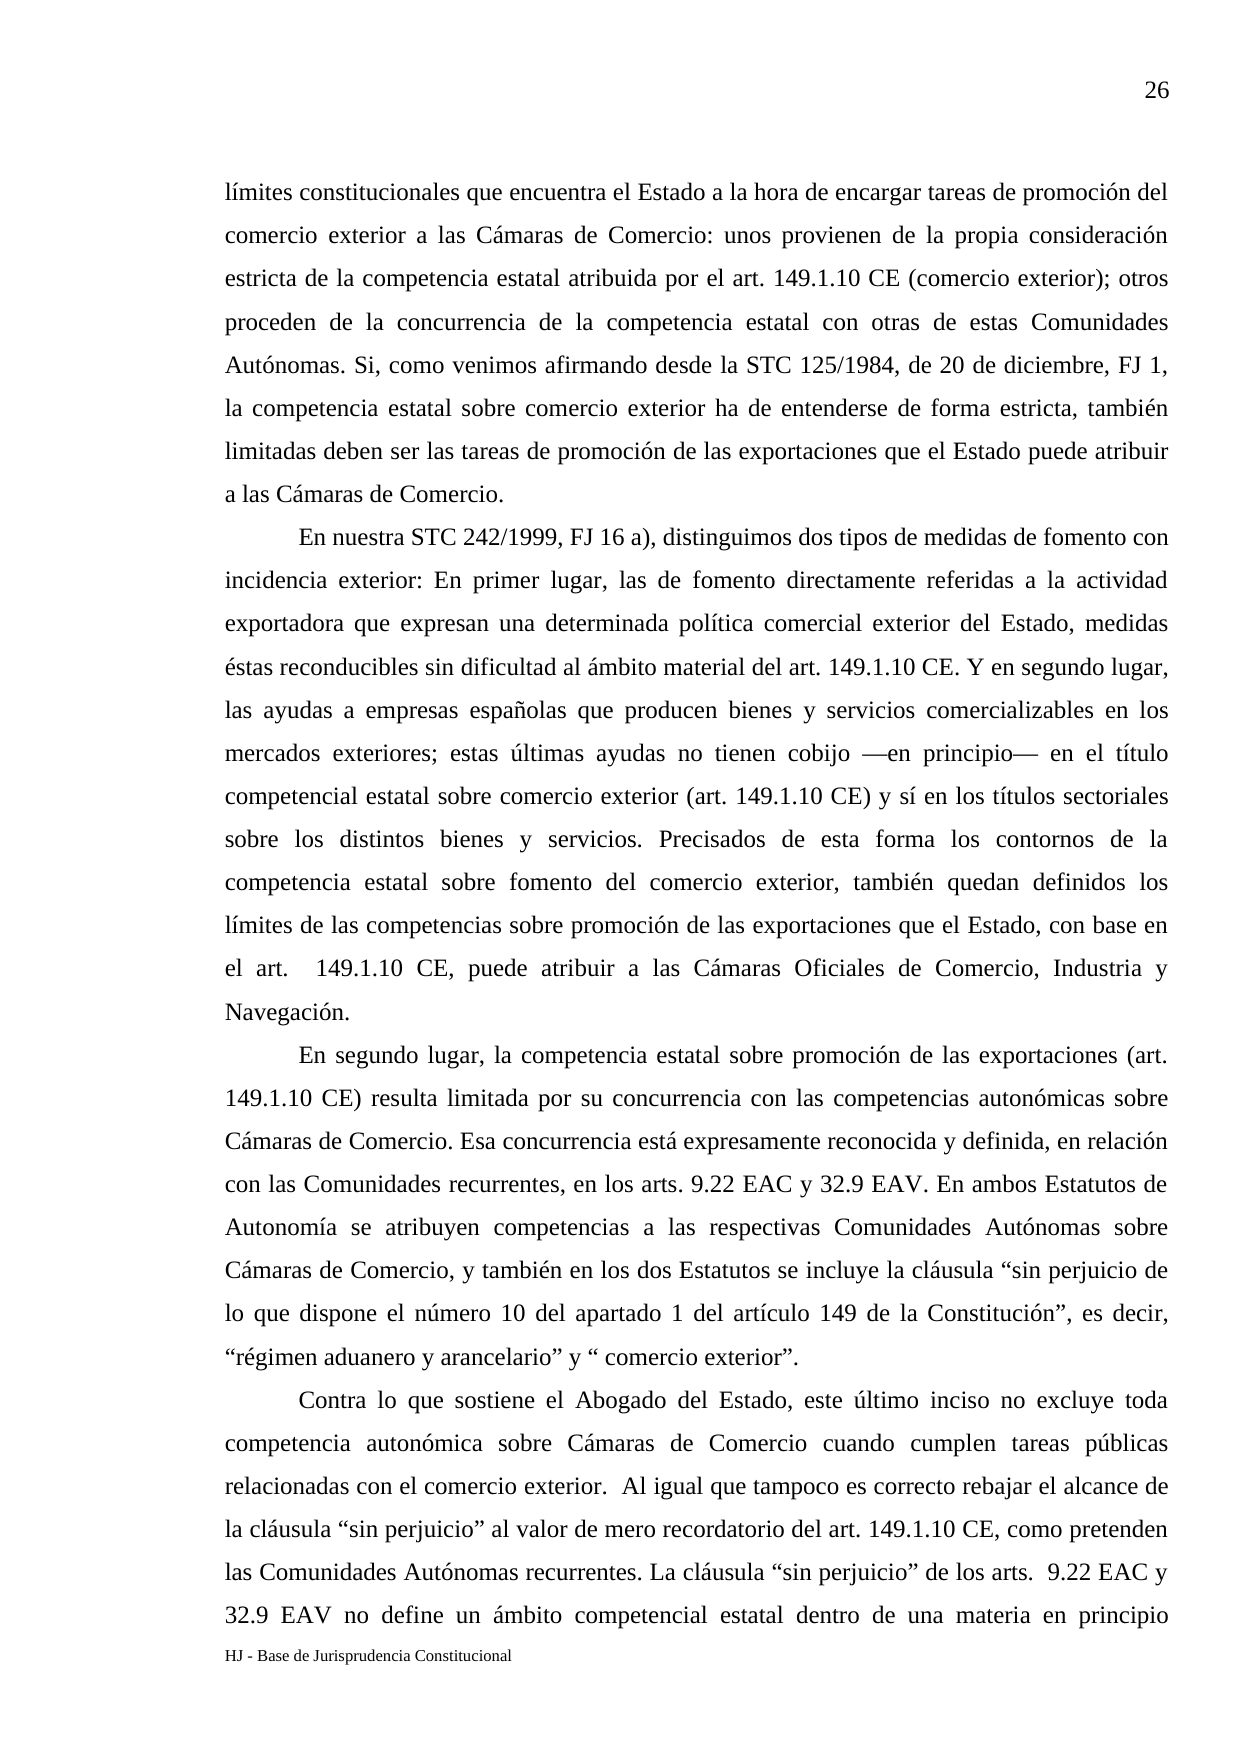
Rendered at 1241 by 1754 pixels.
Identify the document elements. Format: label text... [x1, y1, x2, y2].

text En nuestra STC 242/1999, FJ 16 a), distinguimos dos tipos de medidas de fomento con incidencia exterior: En primer lugar, las de fomento directamente referidas a la actividad exportadora que expresan una determinada política comercial exterior del Estado, medidas éstas reconducibles sin dificultad al ámbito material del art. 149.1.10 CE. Y en segundo lugar, las ayudas a empresas españolas que producen bienes y servicios comercializables en los mercados exteriores; estas últimas ayudas no tienen cobijo —en principio— en el título competencial estatal sobre comercio exterior (art. 149.1.10 CE) y sí en los títulos sectoriales sobre los distintos bienes y servicios. Precisados de esta forma los contornos de la competencia estatal sobre fomento del comercio exterior, también quedan definidos los límites de las competencias sobre promoción de las exportaciones que el Estado, con base en el art. 149.1.10 CE, puede atribuir a las Cámaras Oficiales de Comercio, Industria y Navegación. [224, 522, 1169, 1025]
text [224, 177, 1169, 508]
text En segundo lugar, la competencia estatal sobre promoción de las exportaciones (art. 149.1.10 CE) resulta limitada por su concurrencia con las competencias autonómicas sobre Cámaras de Comercio. Esa concurrencia está expresamente reconocida y definida, en relación con las Comunidades recurrentes, en los arts. 9.22 EAC y 32.9 EAV. En ambos Estatutos de Autonomía se atribuyen competencias a las respectivas Comunidades Autónomas sobre Cámaras de Comercio, y también en los dos Estatutos se incluye la cláusula “sin perjuicio de lo que dispone el número 10 del apartado 1 del artículo 149 de la Constitución”, es decir, “régimen aduanero y arancelario” y “ comercio exterior”. [224, 1040, 1169, 1370]
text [224, 1385, 1169, 1629]
